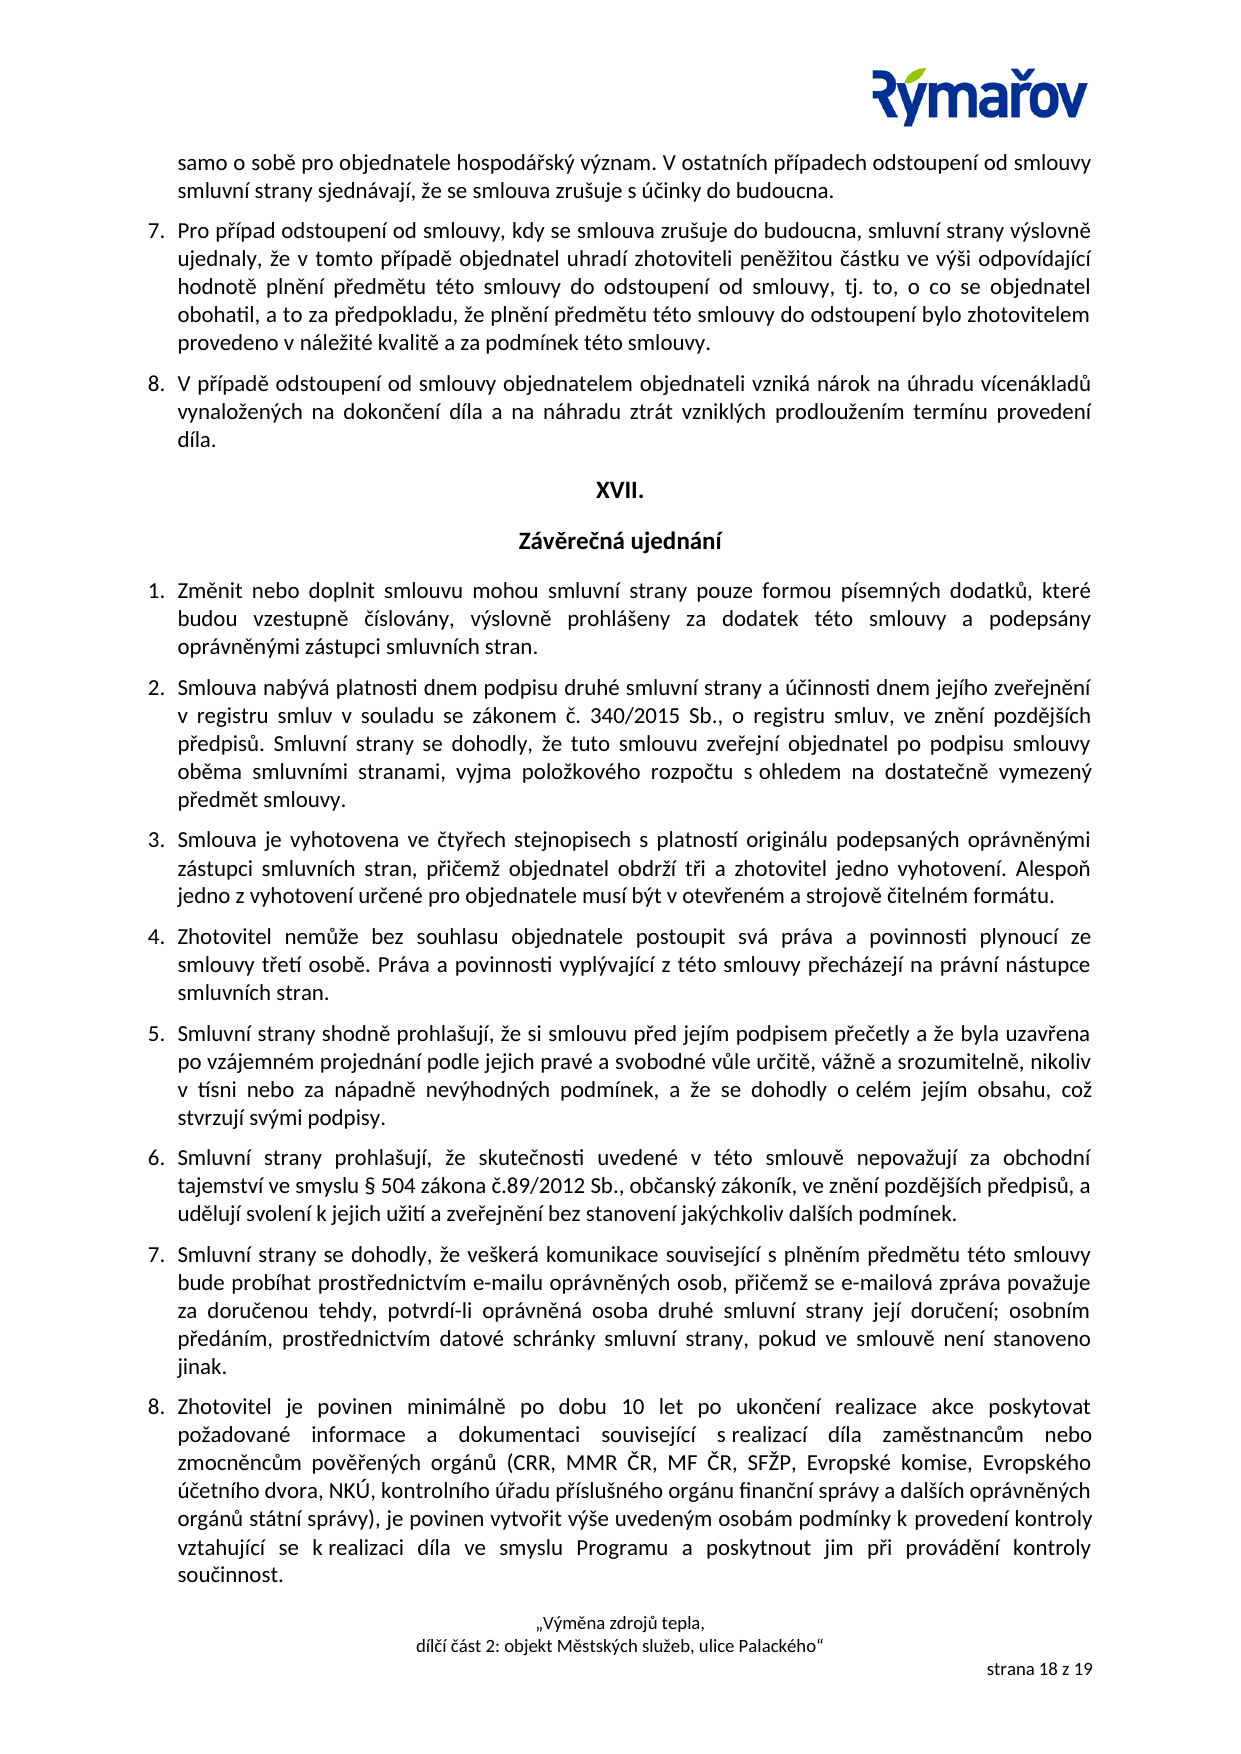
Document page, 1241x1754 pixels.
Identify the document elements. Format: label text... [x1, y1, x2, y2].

list Změnit nebo doplnit smlouvu mohou smluvní strany pouze formou písemných dodatků, které budou vzestupně číslovány, výslovně prohlášeny za dodatek této smlouvy a podepsány oprávněnými zástupci smluvních stran. [148, 576, 1092, 661]
list Smlouva nabývá platnosti dnem podpisu druhé smluvní strany a účinnosti dnem jejího zveřejnění v registru smluv v souladu se zákonem č. 340/2015 Sb., o registru smluv, ve znění pozdějších předpisů. Smluvní strany se dohodly, že tuto smlouvu zveřejní objednatel po podpisu smlouvy oběma smluvními stranami, vyjma položkového rozpočtu s ohledem na dostatečně vymezený předmět smlouvy. [148, 673, 1092, 813]
list Pro případ odstoupení od smlouvy, kdy se smlouva zrušuje do budoucna, smluvní strany výslovně ujednaly, že v tomto případě objednatel uhradí zhotoviteli peněžitou částku ve výši odpovídající hodnotě plnění předmětu této smlouvy do odstoupení od smlouvy, tj. to, o co se objednatel obohatil, a to za předpokladu, že plnění předmětu této smlouvy do odstoupení bylo zhotovitelem provedeno v náležité kvalitě a za podmínek této smlouvy. [148, 216, 1092, 356]
subtitle XVII. [148, 474, 1092, 504]
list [148, 148, 1092, 204]
subtitle Závěrečná ujednání [148, 525, 1092, 556]
list Smluvní strany se dohodly, že veškerá komunikace související s plněním předmětu této smlouvy bude probíhat prostřednictvím e-mailu oprávněných osob, přičemž se e-mailová zpráva považuje za doručenou tehdy, potvrdí-li oprávněná osoba druhé smluvní strany její doručení; osobním předáním, prostřednictvím datové schránky smluvní strany, pokud ve smlouvě není stanoveno jinak. [148, 1240, 1092, 1380]
picture [872, 67, 1088, 127]
list Smluvní strany prohlašují, že skutečnosti uvedené v této smlouvě nepovažují za obchodní tajemství ve smyslu § 504 zákona č.89/2012 Sb., občanský zákoník, ve znění pozdějších předpisů, a udělují svolení k jejich užití a zveřejnění bez stanovení jakýchkoliv dalších podmínek. [148, 1143, 1092, 1227]
list Smluvní strany shodně prohlašují, že si smlouvu před jejím podpisem přečetly a že byla uzavřena po vzájemném projednání podle jejich pravé a svobodné vůle určitě, vážně a srozumitelně, nikoliv v tísni nebo za nápadně nevýhodných podmínek, a že se dohodly o celém jejím obsahu, což stvrzují svými podpisy. [148, 1019, 1092, 1131]
list Zhotovitel je povinen minimálně po dobu 10 let po ukončení realizace akce poskytovat požadované informace a dokumentaci související s realizací díla zaměstnancům nebo zmocněncům pověřených orgánů (CRR, MMR ČR, MF ČR, SFŽP, Evropské komise, Evropského účetního dvora, NKÚ, kontrolního úřadu příslušného orgánu finanční správy a dalších oprávněných orgánů státní správy), je povinen vytvořit výše uvedeným osobám podmínky k provedení kontroly vztahující se k realizaci díla ve smyslu Programu a poskytnout jim při provádění kontroly součinnost. [148, 1392, 1092, 1589]
list Smlouva je vyhotovena ve čtyřech stejnopisech s platností originálu podepsaných oprávněnými zástupci smluvních stran, přičemž objednatel obdrží tři a zhotovitel jedno vyhotovení. Alespoň jedno z vyhotovení určené pro objednatele musí být v otevřeném a strojově čitelném formátu. [148, 826, 1092, 910]
list Zhotovitel nemůže bez souhlasu objednatele postoupit svá práva a povinnosti plynoucí ze smlouvy třetí osobě. Práva a povinnosti vyplývající z této smlouvy přecházejí na právní nástupce smluvních stran. [148, 922, 1092, 1006]
list V případě odstoupení od smlouvy objednatelem objednateli vzniká nárok na úhradu vícenákladů vynaložených na dokončení díla a na náhradu ztrát vzniklých prodloužením termínu provedení díla. [148, 369, 1092, 453]
